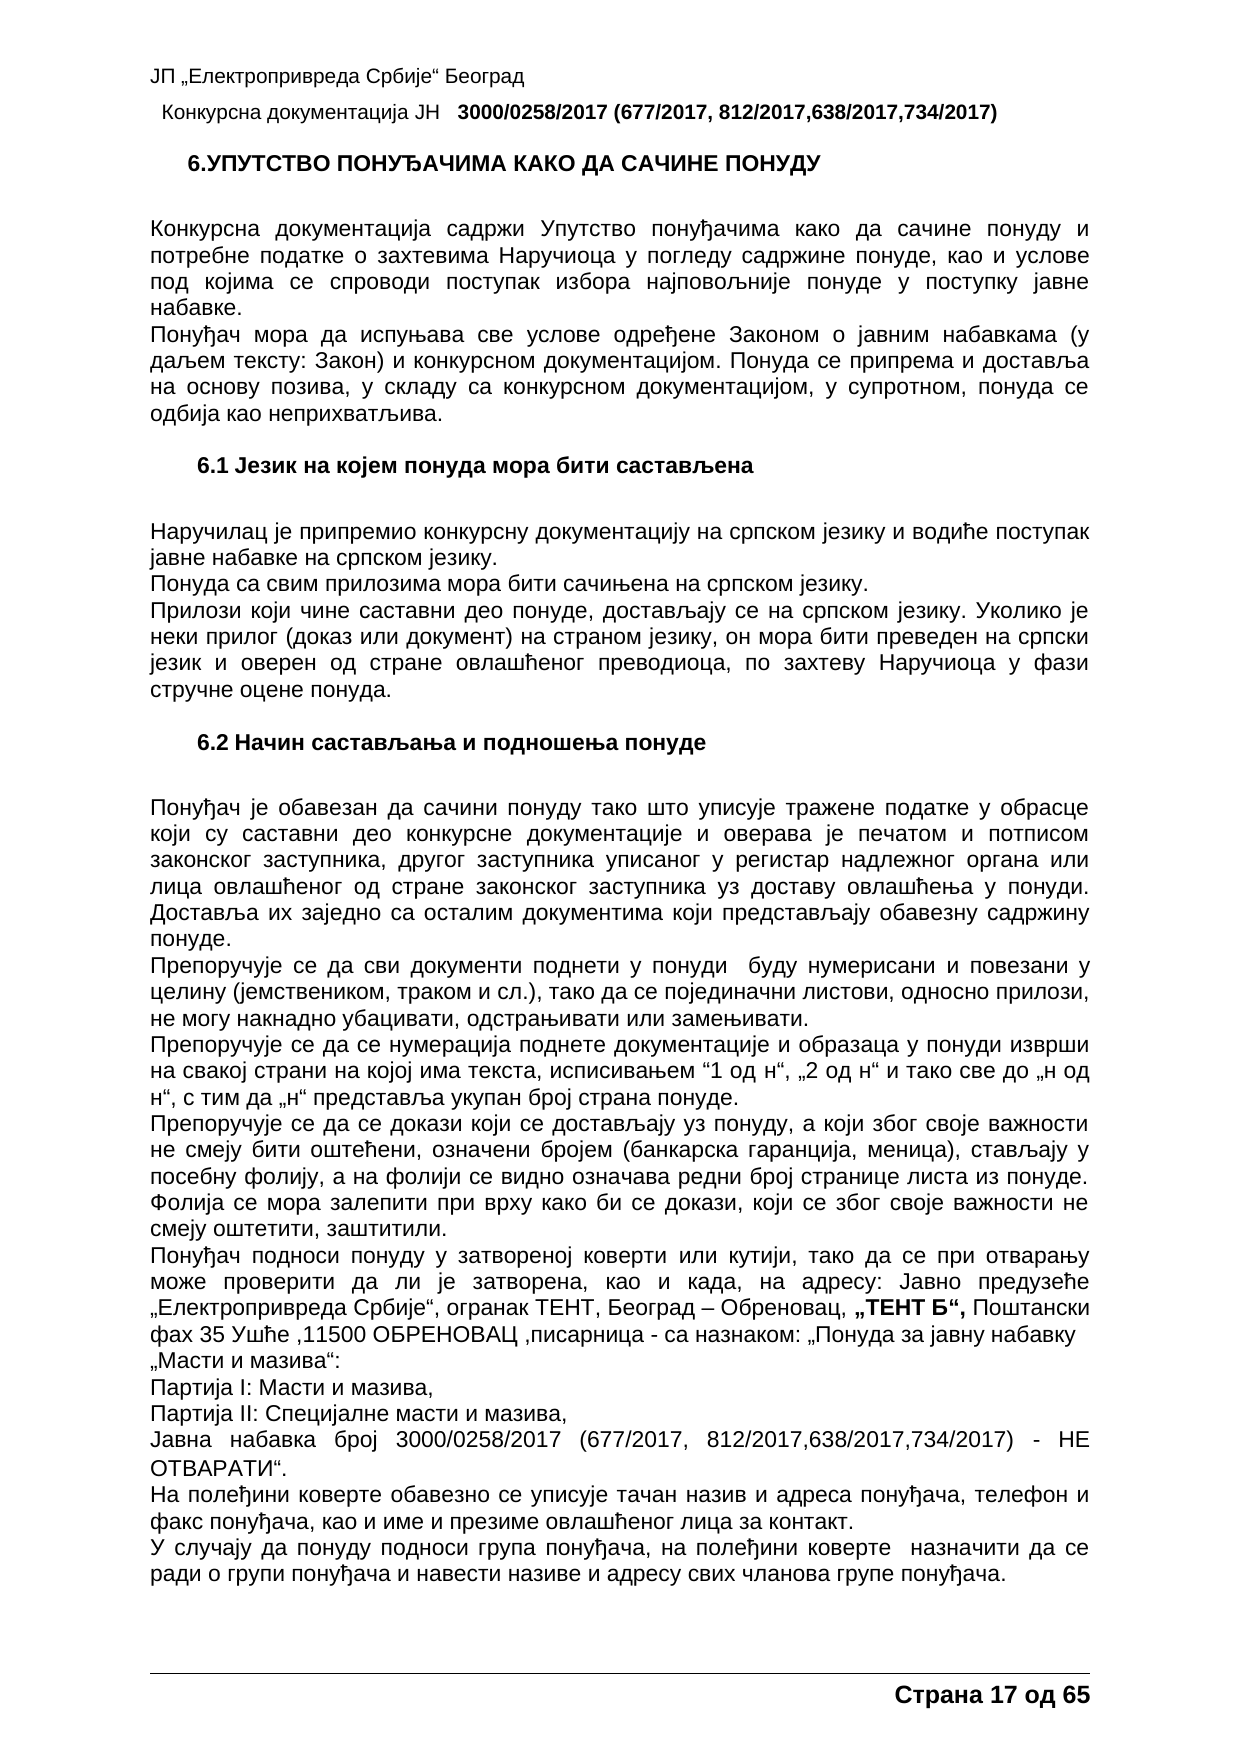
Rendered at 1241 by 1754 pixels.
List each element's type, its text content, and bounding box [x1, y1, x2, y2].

text На полеђини коверте обавезно се уписује тачан назив и адреса понуђача, телефон и факс понуђача, као и име и презиме овлашћеног лица за контакт. [150, 1481, 1090, 1534]
list Језик на којем понуда мора бити састављена [197, 452, 1090, 479]
text У случају да понуду подноси група понуђача, на полеђини коверте назначити да се ради о групи понуђача и навести називе и адресу свих чланова групе понуђача. [150, 1534, 1090, 1587]
text Препоручује се да се докази који се достављају уз понуду, а који због своје важности не смеју бити оштећени, означени бројем (банкарска гаранција, меница), стављају у посебну фолију, а на фолији се видно означава редни број странице листа из понуде. Фолија се мора залепити при врху како би се докази, који се због своје важности не смеју оштетити, заштитили. [150, 1110, 1090, 1242]
list Начин састављања и подношења понуде [197, 728, 1090, 755]
text Понуђач је обавезан да сачини понуду тако што уписује тражене податке у обрасце који су саставни део конкурсне документације и оверава је печатом и потписом законског заступника, другог заступника уписаног у регистар надлежног органа или лица овлашћеног од стране законског заступника уз доставу овлашћења у понуди. Доставља их заједно са осталим документима који представљају обавезну садржину понуде. [150, 794, 1090, 952]
text Конкурсна документација садржи Упутство понуђачима како да сачине понуду и потребне податке о захтевима Наручиоца у погледу садржине понуде, као и услове под којима се спроводи поступак избора најповољније понуде у поступку јавне набавке. [150, 215, 1090, 321]
text Јавна набавка број 3000/0258/2017 (677/2017, 812/2017,638/2017,734/2017) - НЕ ОТВАРАТИ“. [150, 1426, 1090, 1481]
text Препоручује се да сви документи поднети у понуди буду нумерисани и повезани у целину (јемствеником, траком и сл.), тако да се појединачни листови, односно прилози, не могу накнадно убацивати, одстрањивати или замењивати. [150, 952, 1090, 1031]
text Понуда са свим прилозима мора бити сачињена на српском језику. [150, 570, 1090, 597]
text „Mасти и мазива“: [150, 1347, 1090, 1373]
text 6.УПУТСТВО ПОНУЂАЧИМА КАКО ДА САЧИНЕ ПОНУДУ [187, 150, 1090, 176]
text Партија II: Специјалне масти и мазива, [150, 1400, 1090, 1426]
text Партија I: Mасти и мазива, [150, 1373, 1090, 1400]
text Наручилац је припремио конкурсну документацију на српском језику и водиће поступак јавне набавке на српском језику. [150, 518, 1090, 570]
text Прилози који чине саставни део понуде, достављају се на српском језику. Уколико је неки прилог (доказ или документ) на страном језику, он мора бити преведен на српски језик и оверен од стране овлашћеног преводиоца, по захтеву Наручиоца у фази стручне оцене понуда. [150, 597, 1090, 702]
text Понуђач подноси понуду у затвореној коверти или кутији, тако да се при отварању може проверити да ли је затворена, као и када, на адресу: Јавно предузеће „Електропривреда Србије“, огранак ТЕНТ, Београд – Обреновац, „ТЕНТ Б“, Поштански фах 35 Ушће ,11500 ОБРЕНОВАЦ ,писарница - са назнаком: „Понуда за јавну набавку [150, 1242, 1090, 1347]
text Препоручује се да се нумерација поднете документације и образаца у понуди изврши на свакоj страни на којој има текста, исписивањем “1 од н“, „2 од н“ и тако све до „н од н“, с тим да „н“ представља укупан број страна понуде. [150, 1031, 1090, 1110]
text Понуђач мора да испуњава све услове одређене Законом о јавним набавкама (у даљем тексту: Закон) и конкурсном документацијом. Понуда се припрема и доставља на основу позива, у складу са конкурсном документацијом, у супротном, понуда се одбија као неприхватљива. [150, 321, 1090, 426]
